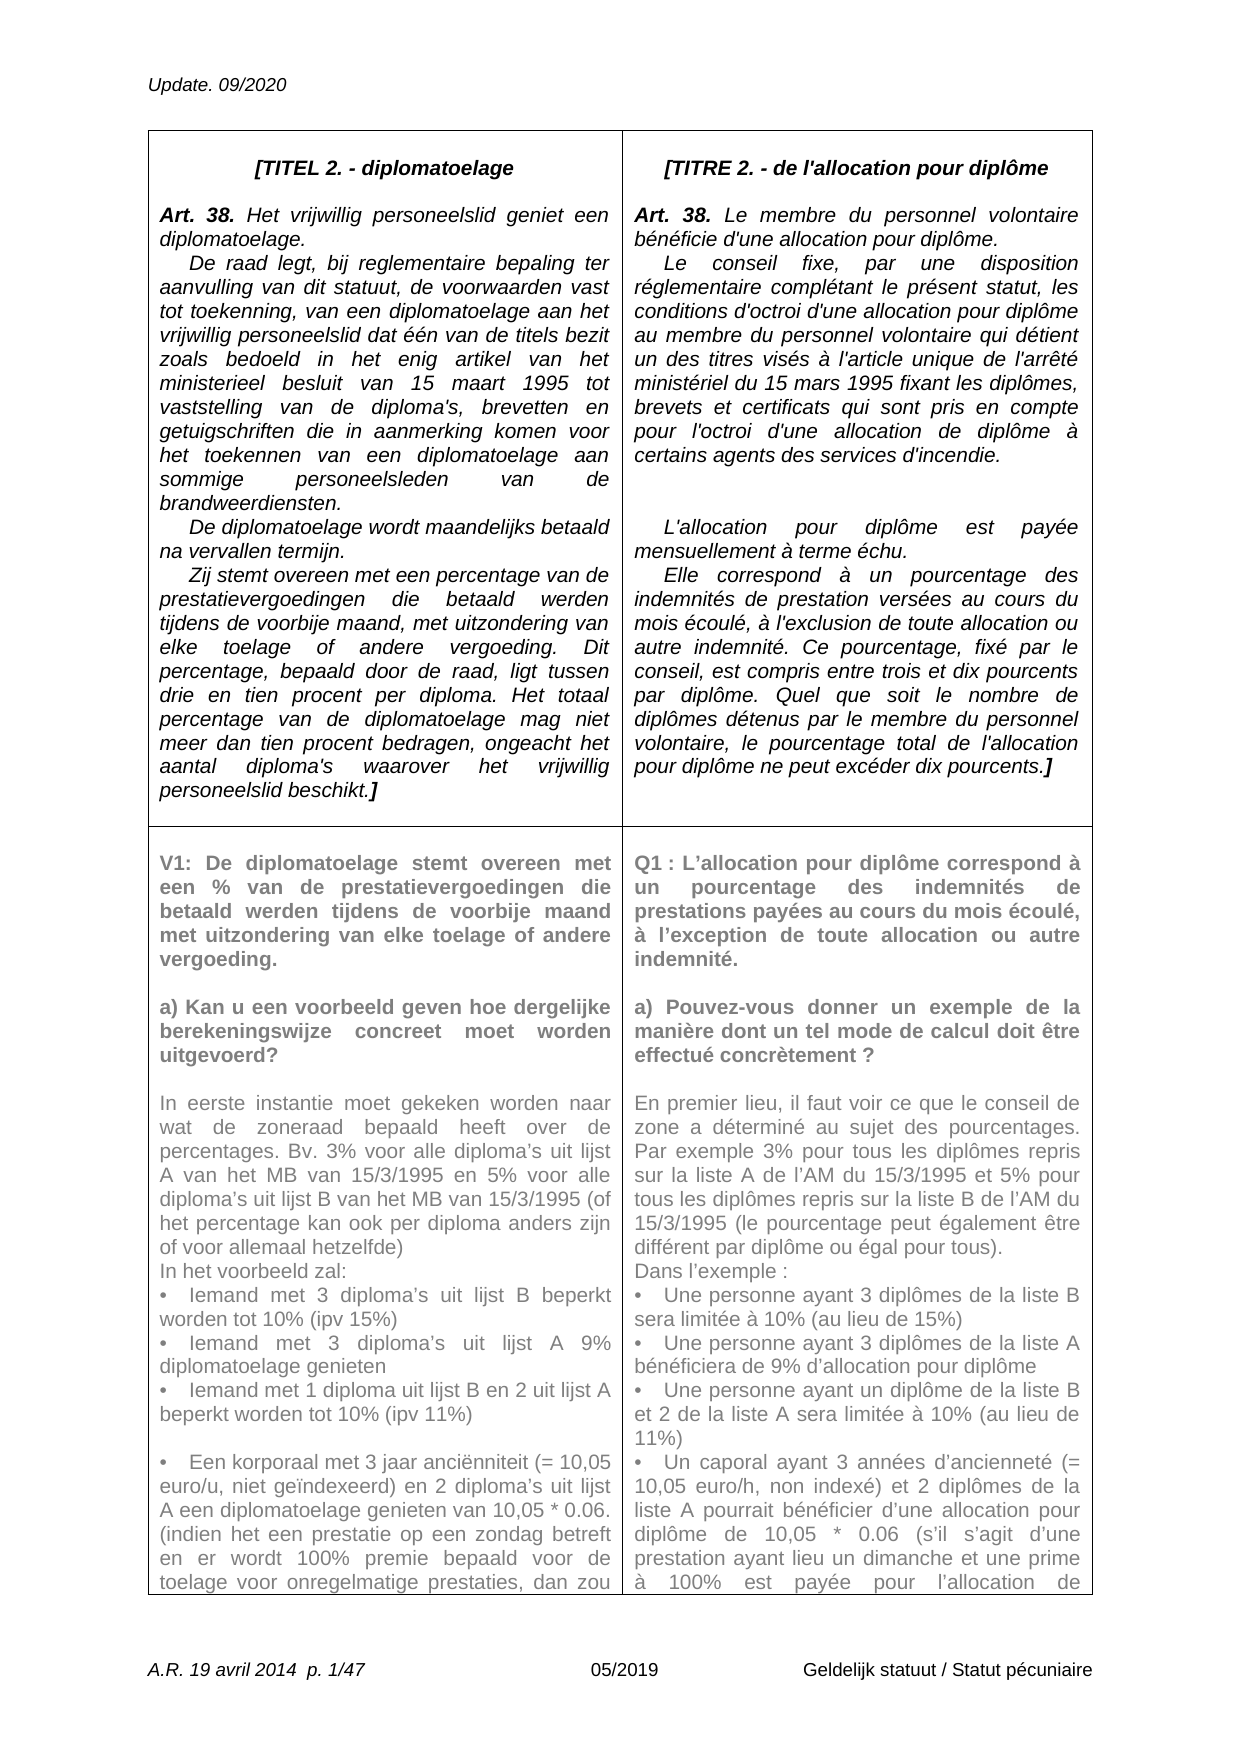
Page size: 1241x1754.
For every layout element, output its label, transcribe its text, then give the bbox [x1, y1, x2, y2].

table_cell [149, 827, 622, 1594]
table_cell [TITEL 2. - diplomatoelage Art. 38. Het vrijwillig personeelslid geniet een diplomatoelage. De raad legt, bij reglementaire bepaling ter aanvulling van dit statuut, de voorwaarden vast tot toekenning, van een diplomatoelage aan het vrijwillig personeelslid dat één van de titels bezit zoals bedoeld in het enig artikel van het ministerieel besluit van 15 maart 1995 tot vaststelling van de diploma's, brevetten en getuigschriften die in aanmerking komen voor het toekennen van een diplomatoelage aan sommige personeelsleden van de brandweerdiensten. De diplomatoelage wordt maandelijks betaald na vervallen termijn. Zij stemt overeen met een percentage van de prestatievergoedingen die betaald werden tijdens de voorbije maand, met uitzondering van elke toelage of andere vergoeding. Dit percentage, bepaald door de raad, ligt tussen drie en tien procent per diploma. Het totaal percentage van de diplomatoelage mag niet meer dan tien procent bedragen, ongeacht het aantal diploma's waarover het vrijwillig personeelslid beschikt.] [149, 131, 622, 826]
table_cell [TITRE 2. - de l'allocation pour diplôme Art. 38. Le membre du personnel volontaire bénéficie d'une allocation pour diplôme. Le conseil fixe, par une disposition réglementaire complétant le présent statut, les conditions d'octroi d'une allocation pour diplôme au membre du personnel volontaire qui détient un des titres visés à l'article unique de l'arrêté ministériel du 15 mars 1995 fixant les diplômes, brevets et certificats qui sont pris en compte pour l'octroi d'une allocation de diplôme à certains agents des services d'incendie. L'allocation pour diplôme est payée mensuellement à terme échu. Elle correspond à un pourcentage des indemnités de prestation versées au cours du mois écoulé, à l'exclusion de toute allocation ou autre indemnité. Ce pourcentage, fixé par le conseil, est compris entre trois et dix pourcents par diplôme. Quel que soit le nombre de diplômes détenus par le membre du personnel volontaire, le pourcentage total de l'allocation pour diplôme ne peut excéder dix pourcents.] [623, 131, 1092, 826]
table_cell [623, 827, 1092, 1594]
